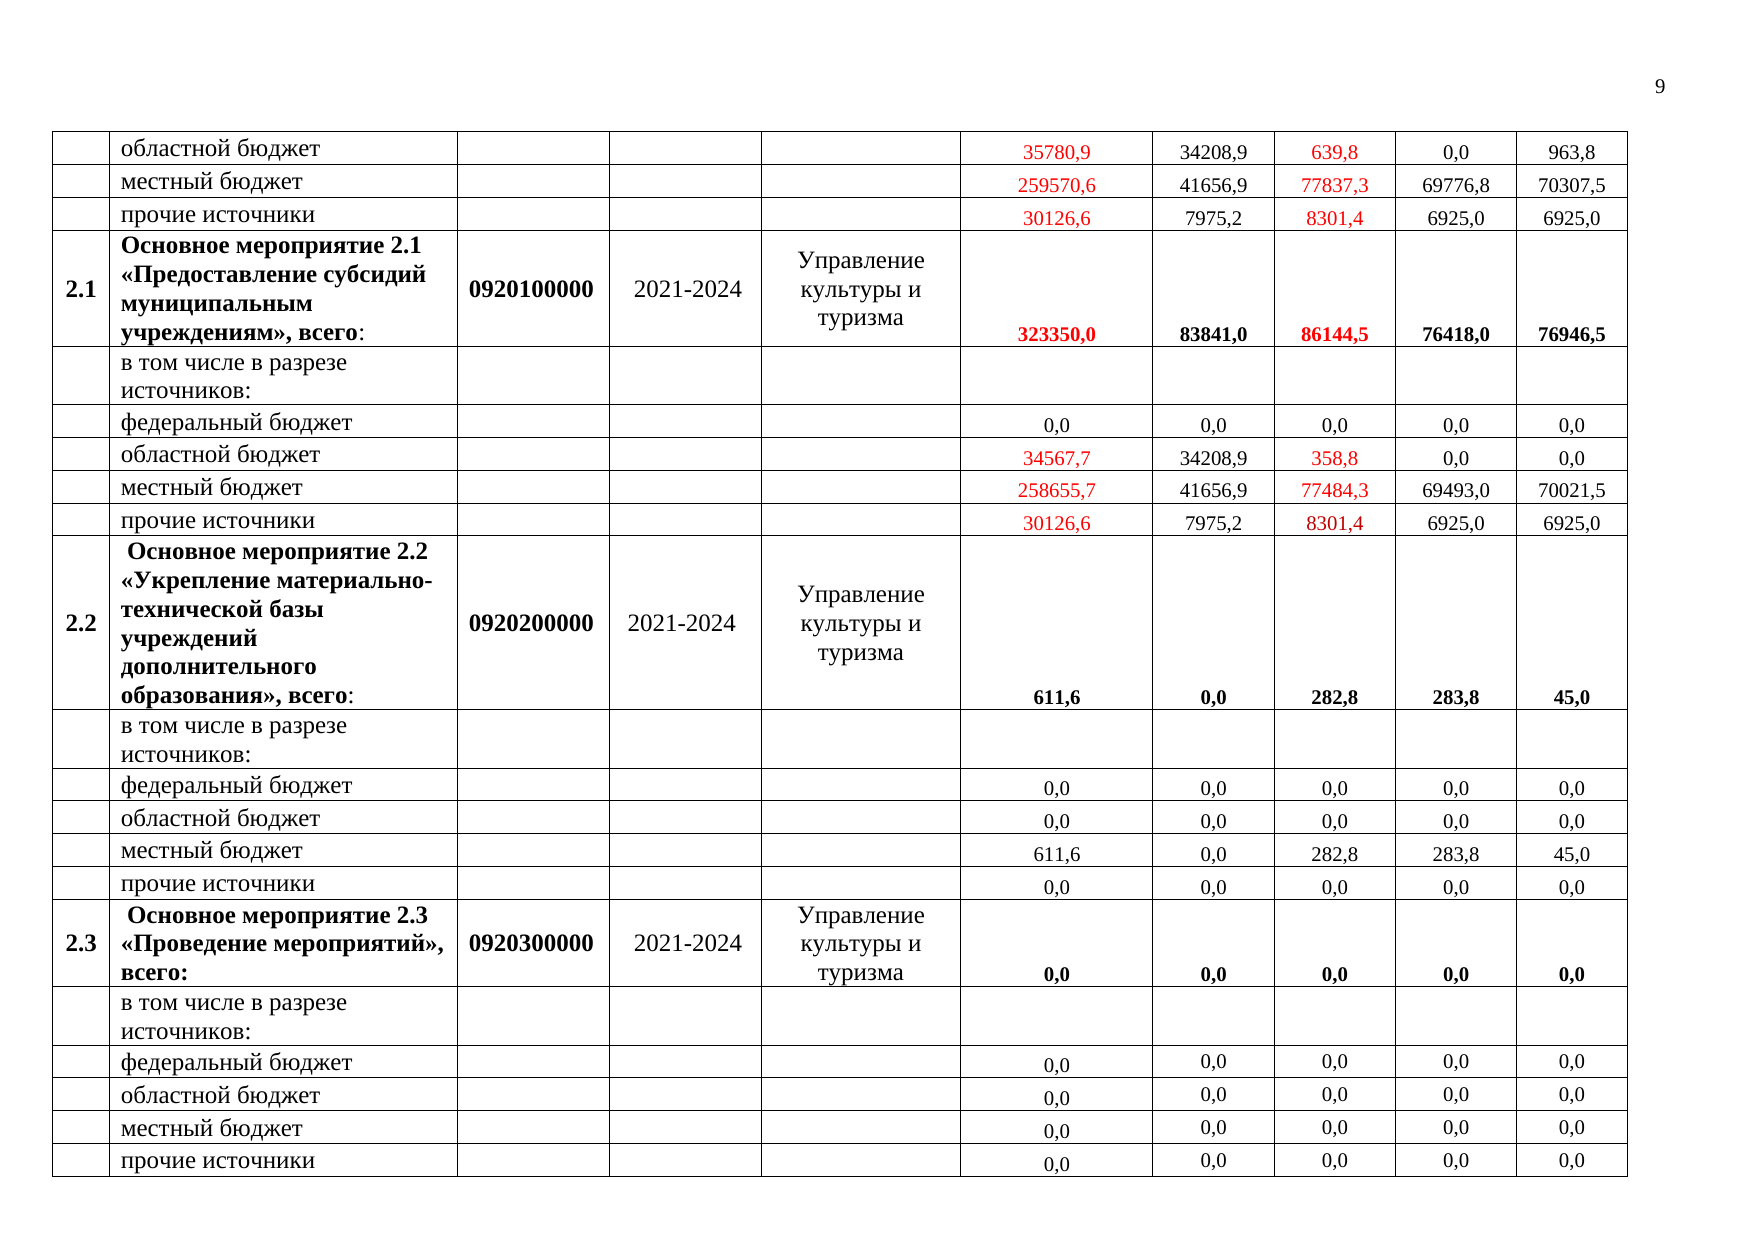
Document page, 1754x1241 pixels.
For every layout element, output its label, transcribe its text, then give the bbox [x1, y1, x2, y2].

table_cell 0,0 [1153, 1078, 1274, 1110]
table_cell прочие источники [110, 1144, 457, 1176]
table_cell 0,0 [1396, 1111, 1516, 1143]
table_cell 0,0 [1275, 900, 1395, 986]
table_cell местный бюджет [110, 1111, 457, 1143]
table_cell [53, 165, 109, 197]
table_cell 0,0 [961, 1111, 1152, 1143]
table_cell [458, 1046, 609, 1077]
table_cell 611,6 [961, 834, 1152, 866]
table_cell 69776,8 [1396, 165, 1516, 197]
table_cell [53, 1078, 109, 1110]
table_cell 34208,9 [1153, 132, 1274, 164]
table_cell [762, 1078, 960, 1110]
table_cell [53, 405, 109, 437]
table_cell [1517, 987, 1627, 1044]
table_cell [458, 1144, 609, 1176]
table_cell [762, 801, 960, 833]
table_cell 2.2 [53, 536, 109, 709]
table_cell 0,0 [961, 405, 1152, 437]
table_cell [53, 471, 109, 502]
table_cell федеральный бюджет [110, 769, 457, 800]
table_cell 0,0 [1153, 900, 1274, 986]
table_cell 41656,9 [1153, 471, 1274, 502]
table_cell [762, 769, 960, 800]
table_cell [610, 1144, 761, 1176]
table_cell Основное мероприятие 2.3 «Проведение мероприятий», всего: [110, 900, 457, 986]
table_cell [1396, 347, 1516, 404]
table_cell 0,0 [1396, 900, 1516, 986]
table_cell 0,0 [1517, 1111, 1627, 1143]
table_cell 8301,4 [1275, 198, 1395, 229]
table_cell 0920100000 [458, 231, 609, 346]
table_cell [610, 801, 761, 833]
table_cell [53, 867, 109, 899]
table_cell в том числе в разрезе источников: [110, 710, 457, 767]
table_cell 0,0 [1275, 1111, 1395, 1143]
table_cell 0920200000 [458, 536, 609, 709]
table_cell 0,0 [1153, 1111, 1274, 1143]
table_cell [610, 1111, 761, 1143]
table_cell 0,0 [1517, 1046, 1627, 1077]
table_cell [53, 198, 109, 229]
table_cell [53, 1144, 109, 1176]
table_cell 0,0 [1396, 438, 1516, 470]
table_cell [610, 405, 761, 437]
table_cell 0,0 [1517, 1144, 1627, 1176]
table_cell [458, 438, 609, 470]
table_cell 0,0 [961, 900, 1152, 986]
table_cell 8301,4 [1275, 504, 1395, 535]
table_cell 6925,0 [1396, 504, 1516, 535]
table_cell [610, 834, 761, 866]
table_cell 0,0 [1153, 834, 1274, 866]
table_cell 0,0 [1153, 769, 1274, 800]
table_cell 0,0 [1153, 405, 1274, 437]
table_cell [53, 710, 109, 767]
table_cell [961, 347, 1152, 404]
table_cell Управление культуры и туризма [762, 900, 960, 986]
table_cell 0,0 [1517, 801, 1627, 833]
table_cell 6925,0 [1517, 198, 1627, 229]
table_cell [458, 1111, 609, 1143]
table_cell [458, 867, 609, 899]
table_cell [53, 1111, 109, 1143]
table_cell 0,0 [1275, 801, 1395, 833]
table_cell [1396, 987, 1516, 1044]
table_cell [458, 1078, 609, 1110]
table_cell [53, 438, 109, 470]
table_cell 0,0 [1517, 900, 1627, 986]
table_cell [762, 867, 960, 899]
table_cell прочие источники [110, 867, 457, 899]
table_cell 283,8 [1396, 834, 1516, 866]
table_cell 0,0 [1396, 405, 1516, 437]
table_cell 30126,6 [961, 504, 1152, 535]
table_cell 0,0 [961, 1144, 1152, 1176]
table_cell 0,0 [1275, 1078, 1395, 1110]
table_cell Управление культуры и туризма [762, 231, 960, 346]
table_cell 6925,0 [1517, 504, 1627, 535]
table_cell 0,0 [1275, 1046, 1395, 1077]
table_cell [1396, 710, 1516, 767]
table_cell Управление культуры и туризма [762, 536, 960, 709]
table_cell 0,0 [1517, 405, 1627, 437]
table_cell 34567,7 [961, 438, 1152, 470]
table_cell в том числе в разрезе источников: [110, 987, 457, 1044]
table_cell 7975,2 [1153, 504, 1274, 535]
table_cell [762, 987, 960, 1044]
table_cell 0,0 [1517, 438, 1627, 470]
table_cell [961, 710, 1152, 767]
table_cell [458, 405, 609, 437]
table_cell 2021-2024 [610, 536, 761, 709]
table_cell 323350,0 [961, 231, 1152, 346]
table_cell [53, 1046, 109, 1077]
table_cell 45,0 [1517, 536, 1627, 709]
table_cell прочие источники [110, 504, 457, 535]
table_cell [610, 438, 761, 470]
table_cell [53, 504, 109, 535]
table_cell 69493,0 [1396, 471, 1516, 502]
table_cell [53, 987, 109, 1044]
table_cell 963,8 [1517, 132, 1627, 164]
table_cell [458, 834, 609, 866]
table_cell 2.1 [53, 231, 109, 346]
table_cell [1275, 710, 1395, 767]
table_cell 0,0 [1396, 801, 1516, 833]
table_cell [1275, 987, 1395, 1044]
table_cell [762, 405, 960, 437]
table_cell [610, 132, 761, 164]
table_cell [762, 834, 960, 866]
table_cell [53, 801, 109, 833]
table_cell 70021,5 [1517, 471, 1627, 502]
table_cell Основное мероприятие 2.2 «Укрепление материально-технической базы учреждений дополнительного образования», всего: [110, 536, 457, 709]
table_cell 0,0 [1517, 867, 1627, 899]
table_cell 282,8 [1275, 536, 1395, 709]
table_cell [762, 471, 960, 502]
table_cell 7975,2 [1153, 198, 1274, 229]
table_cell 0,0 [961, 801, 1152, 833]
table_cell [762, 165, 960, 197]
table_cell [762, 1111, 960, 1143]
table_cell 358,8 [1275, 438, 1395, 470]
table_cell Основное мероприятие 2.1 «Предоставление субсидий муниципальным учреждениям», всего: [110, 231, 457, 346]
table_cell [762, 347, 960, 404]
table_cell [762, 1144, 960, 1176]
table_cell 0,0 [1275, 769, 1395, 800]
table_cell [458, 132, 609, 164]
table_cell [610, 165, 761, 197]
table_cell [1517, 710, 1627, 767]
table_cell 83841,0 [1153, 231, 1274, 346]
table_cell 0,0 [1396, 769, 1516, 800]
table_cell [961, 987, 1152, 1044]
table_cell [762, 1046, 960, 1077]
table_cell [610, 198, 761, 229]
table_cell [610, 347, 761, 404]
table_cell 0,0 [1396, 1046, 1516, 1077]
table_cell 0,0 [1517, 769, 1627, 800]
table_cell местный бюджет [110, 471, 457, 502]
table_cell [762, 132, 960, 164]
table_cell областной бюджет [110, 132, 457, 164]
table_cell [458, 198, 609, 229]
table_cell 0,0 [1153, 536, 1274, 709]
table_cell [1275, 347, 1395, 404]
table_cell федеральный бюджет [110, 1046, 457, 1077]
table_cell 0,0 [1396, 132, 1516, 164]
table_cell 0,0 [1153, 867, 1274, 899]
table_cell 76418,0 [1396, 231, 1516, 346]
table_cell [458, 710, 609, 767]
table_cell [1153, 987, 1274, 1044]
table_cell 0,0 [1275, 405, 1395, 437]
table_cell 0,0 [1396, 1144, 1516, 1176]
table_cell [610, 1046, 761, 1077]
table_cell [458, 769, 609, 800]
table_cell 30126,6 [961, 198, 1152, 229]
table_cell 282,8 [1275, 834, 1395, 866]
table_cell [610, 769, 761, 800]
table_cell областной бюджет [110, 1078, 457, 1110]
table_cell [53, 132, 109, 164]
table_cell федеральный бюджет [110, 405, 457, 437]
table_cell 0,0 [1396, 1078, 1516, 1110]
table_cell 77484,3 [1275, 471, 1395, 502]
table_cell [458, 504, 609, 535]
table_cell [1153, 710, 1274, 767]
table_cell [458, 165, 609, 197]
table_cell прочие источники [110, 198, 457, 229]
table_cell 2021-2024 [610, 231, 761, 346]
table_cell 283,8 [1396, 536, 1516, 709]
table_cell 2.3 [53, 900, 109, 986]
table_cell 611,6 [961, 536, 1152, 709]
table_cell 0,0 [961, 1078, 1152, 1110]
table_cell [610, 867, 761, 899]
table_cell 0,0 [1153, 1046, 1274, 1077]
table_cell 45,0 [1517, 834, 1627, 866]
table_cell 70307,5 [1517, 165, 1627, 197]
table_cell [610, 987, 761, 1044]
table_cell 639,8 [1275, 132, 1395, 164]
table_cell [53, 834, 109, 866]
table_cell 35780,9 [961, 132, 1152, 164]
table_cell областной бюджет [110, 801, 457, 833]
table_cell 86144,5 [1275, 231, 1395, 346]
table_cell 34208,9 [1153, 438, 1274, 470]
table_cell [1153, 347, 1274, 404]
table_cell 2021-2024 [610, 900, 761, 986]
table_cell [762, 438, 960, 470]
table_cell [458, 471, 609, 502]
table_cell 0,0 [1275, 867, 1395, 899]
table_cell 0,0 [1396, 867, 1516, 899]
table_cell [458, 987, 609, 1044]
table_cell 0,0 [1153, 1144, 1274, 1176]
table_cell 41656,9 [1153, 165, 1274, 197]
table_cell [458, 347, 609, 404]
table_cell [762, 198, 960, 229]
table_cell [762, 710, 960, 767]
table_cell [53, 347, 109, 404]
table_cell в том числе в разрезе источников: [110, 347, 457, 404]
table_cell [610, 471, 761, 502]
table_cell 0,0 [961, 769, 1152, 800]
table_cell 0,0 [961, 1046, 1152, 1077]
table_cell [762, 504, 960, 535]
table_cell 0,0 [1153, 801, 1274, 833]
table_cell [610, 710, 761, 767]
table_cell местный бюджет [110, 165, 457, 197]
table_cell 0,0 [1275, 1144, 1395, 1176]
table_cell 0920300000 [458, 900, 609, 986]
table_cell 0,0 [961, 867, 1152, 899]
table_cell 259570,6 [961, 165, 1152, 197]
table_cell 6925,0 [1396, 198, 1516, 229]
table_cell 77837,3 [1275, 165, 1395, 197]
table_cell [610, 504, 761, 535]
table_cell [53, 769, 109, 800]
table_cell 0,0 [1517, 1078, 1627, 1110]
table_cell [458, 801, 609, 833]
table_cell [610, 1078, 761, 1110]
table_cell областной бюджет [110, 438, 457, 470]
table_cell местный бюджет [110, 834, 457, 866]
table_cell 76946,5 [1517, 231, 1627, 346]
table_cell 258655,7 [961, 471, 1152, 502]
table_cell [1517, 347, 1627, 404]
